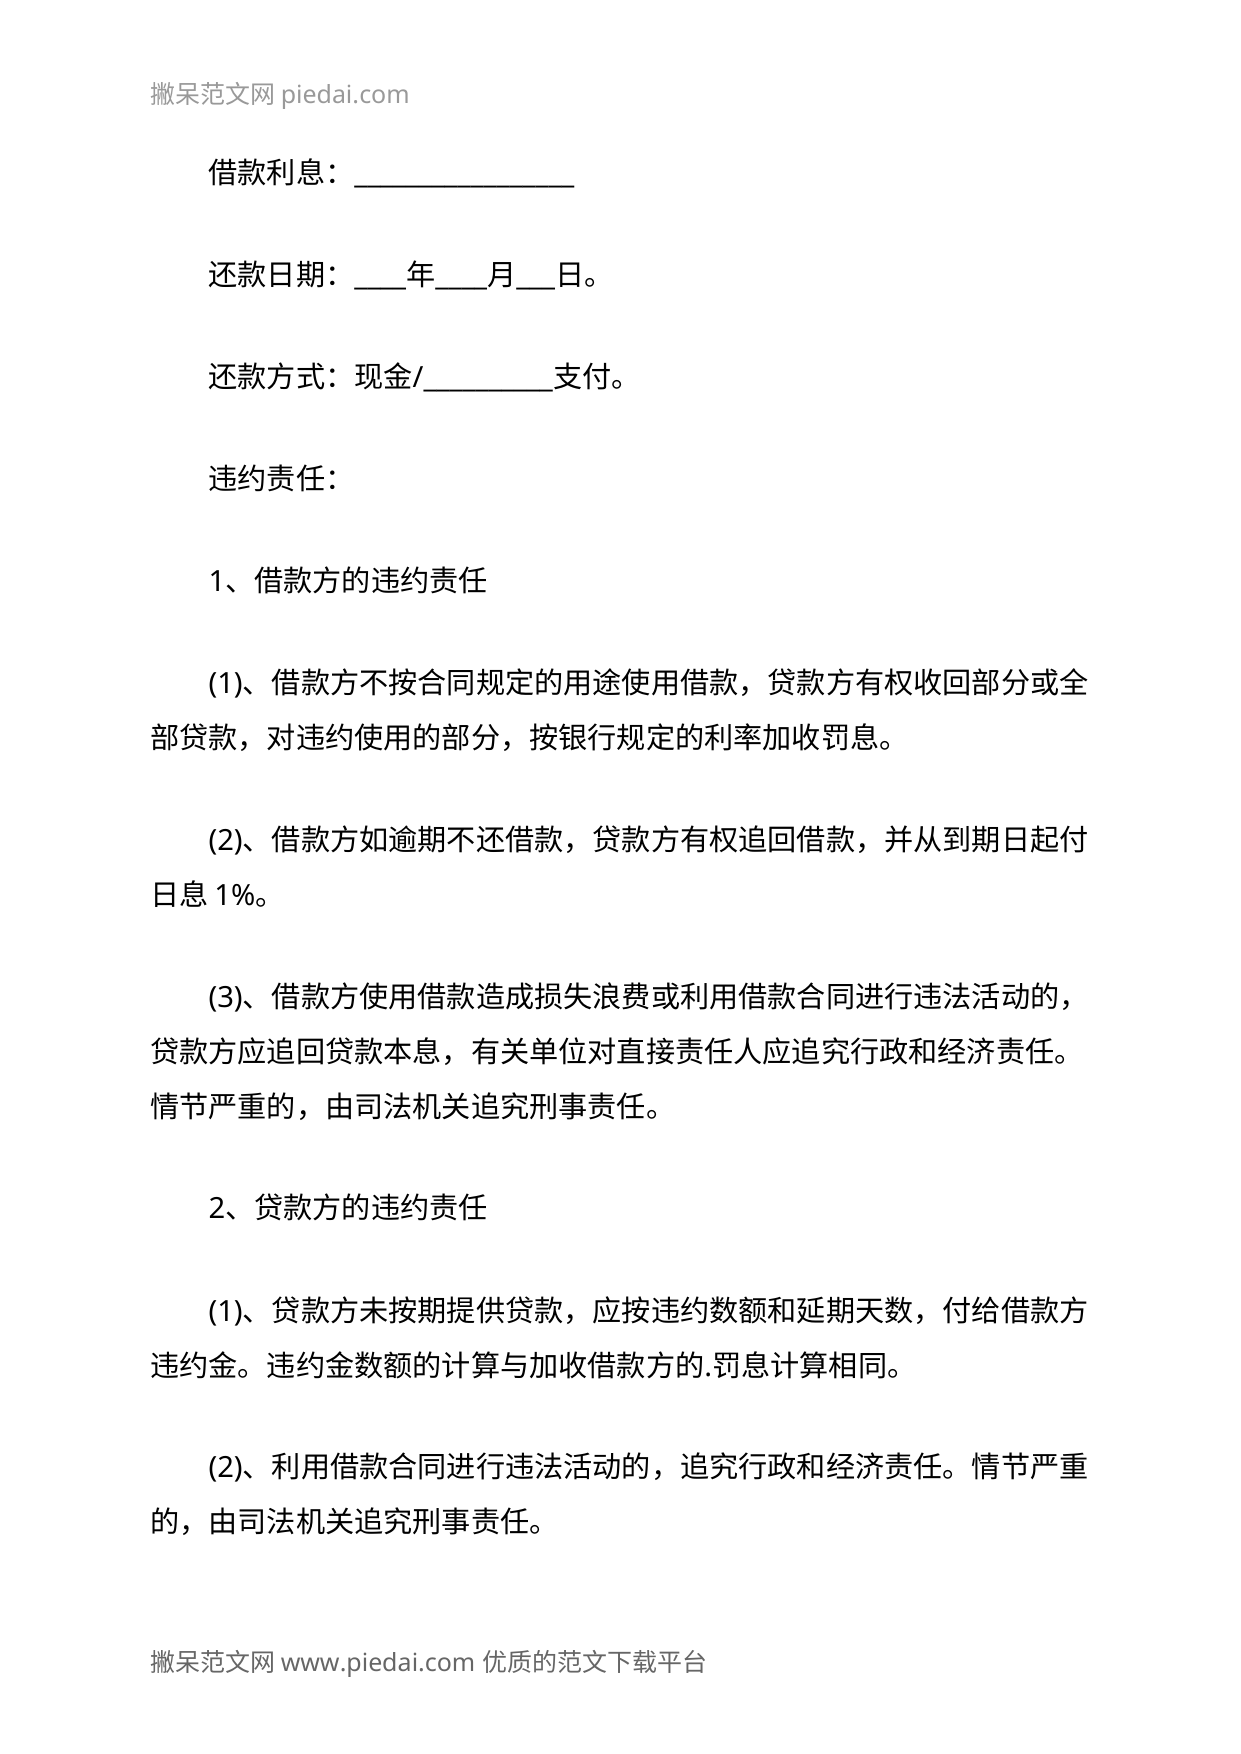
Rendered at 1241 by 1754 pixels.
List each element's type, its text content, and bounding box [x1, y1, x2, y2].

text 2、贷款方的违约责任 [150, 1185, 1090, 1227]
text (1)、借款方不按合同规定的用途使用借款，贷款方有权收回部分或全部贷款，对违约使用的部分，按银行规定的利率加收罚息。 [150, 660, 1090, 757]
text 借款利息：_________________ [150, 150, 1090, 192]
text 还款日期：____年____月___日。 [150, 252, 1090, 294]
text (2)、利用借款合同进行违法活动的，追究行政和经济责任。情节严重的，由司法机关追究刑事责任。 [150, 1444, 1090, 1541]
text (2)、借款方如逾期不还借款，贷款方有权追回借款，并从到期日起付日息1%。 [150, 816, 1090, 914]
text 还款方式：现金/__________支付。 [150, 354, 1090, 396]
text (3)、借款方使用借款造成损失浪费或利用借款合同进行违法活动的，贷款方应追回贷款本息，有关单位对直接责任人应追究行政和经济责任。情节严重的，由司法机关追究刑事责任。 [150, 973, 1090, 1126]
text (1)、贷款方未按期提供贷款，应按违约数额和延期天数，付给借款方违约金。违约金数额的计算与加收借款方的.罚息计算相同。 [150, 1287, 1090, 1384]
text 违约责任： [150, 456, 1090, 498]
text 1、借款方的违约责任 [150, 558, 1090, 600]
